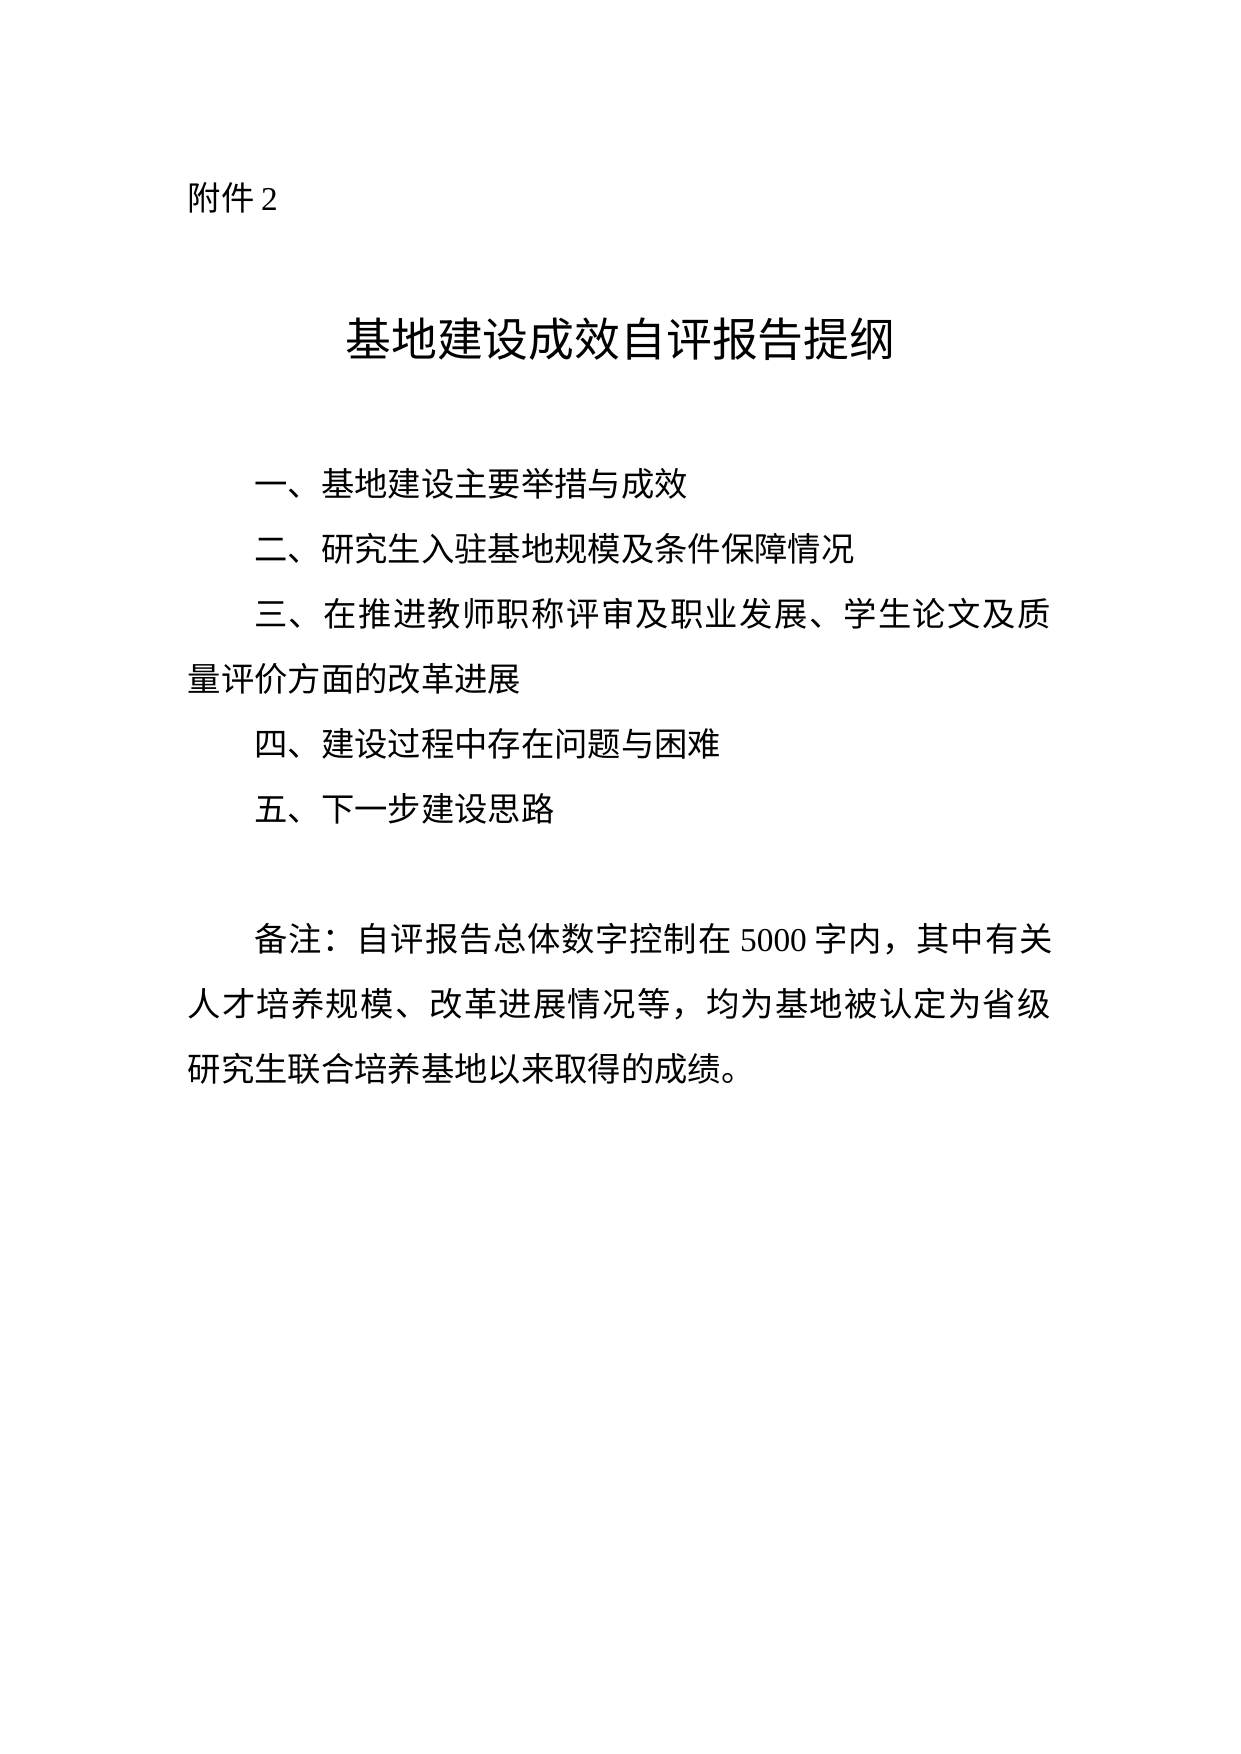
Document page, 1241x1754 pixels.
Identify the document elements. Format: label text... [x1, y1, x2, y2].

text 二、研究生入驻基地规模及条件保障情况 [187, 515, 1053, 580]
text 备注：自评报告总体数字控制在5000字内，其中有关人才培养规模、改革进展情况等，均为基地被认定为省级研究生联合培养基地以来取得的成绩。 [187, 905, 1053, 1100]
text 四、建设过程中存在问题与困难 [187, 710, 1053, 775]
text 一、基地建设主要举措与成效 [187, 450, 1053, 515]
text 基地建设成效自评报告提纲 [187, 287, 1053, 385]
text 附件2 [187, 162, 1053, 222]
text 五、下一步建设思路 [187, 775, 1053, 840]
text 三、在推进教师职称评审及职业发展、学生论文及质量评价方面的改革进展 [187, 580, 1053, 710]
